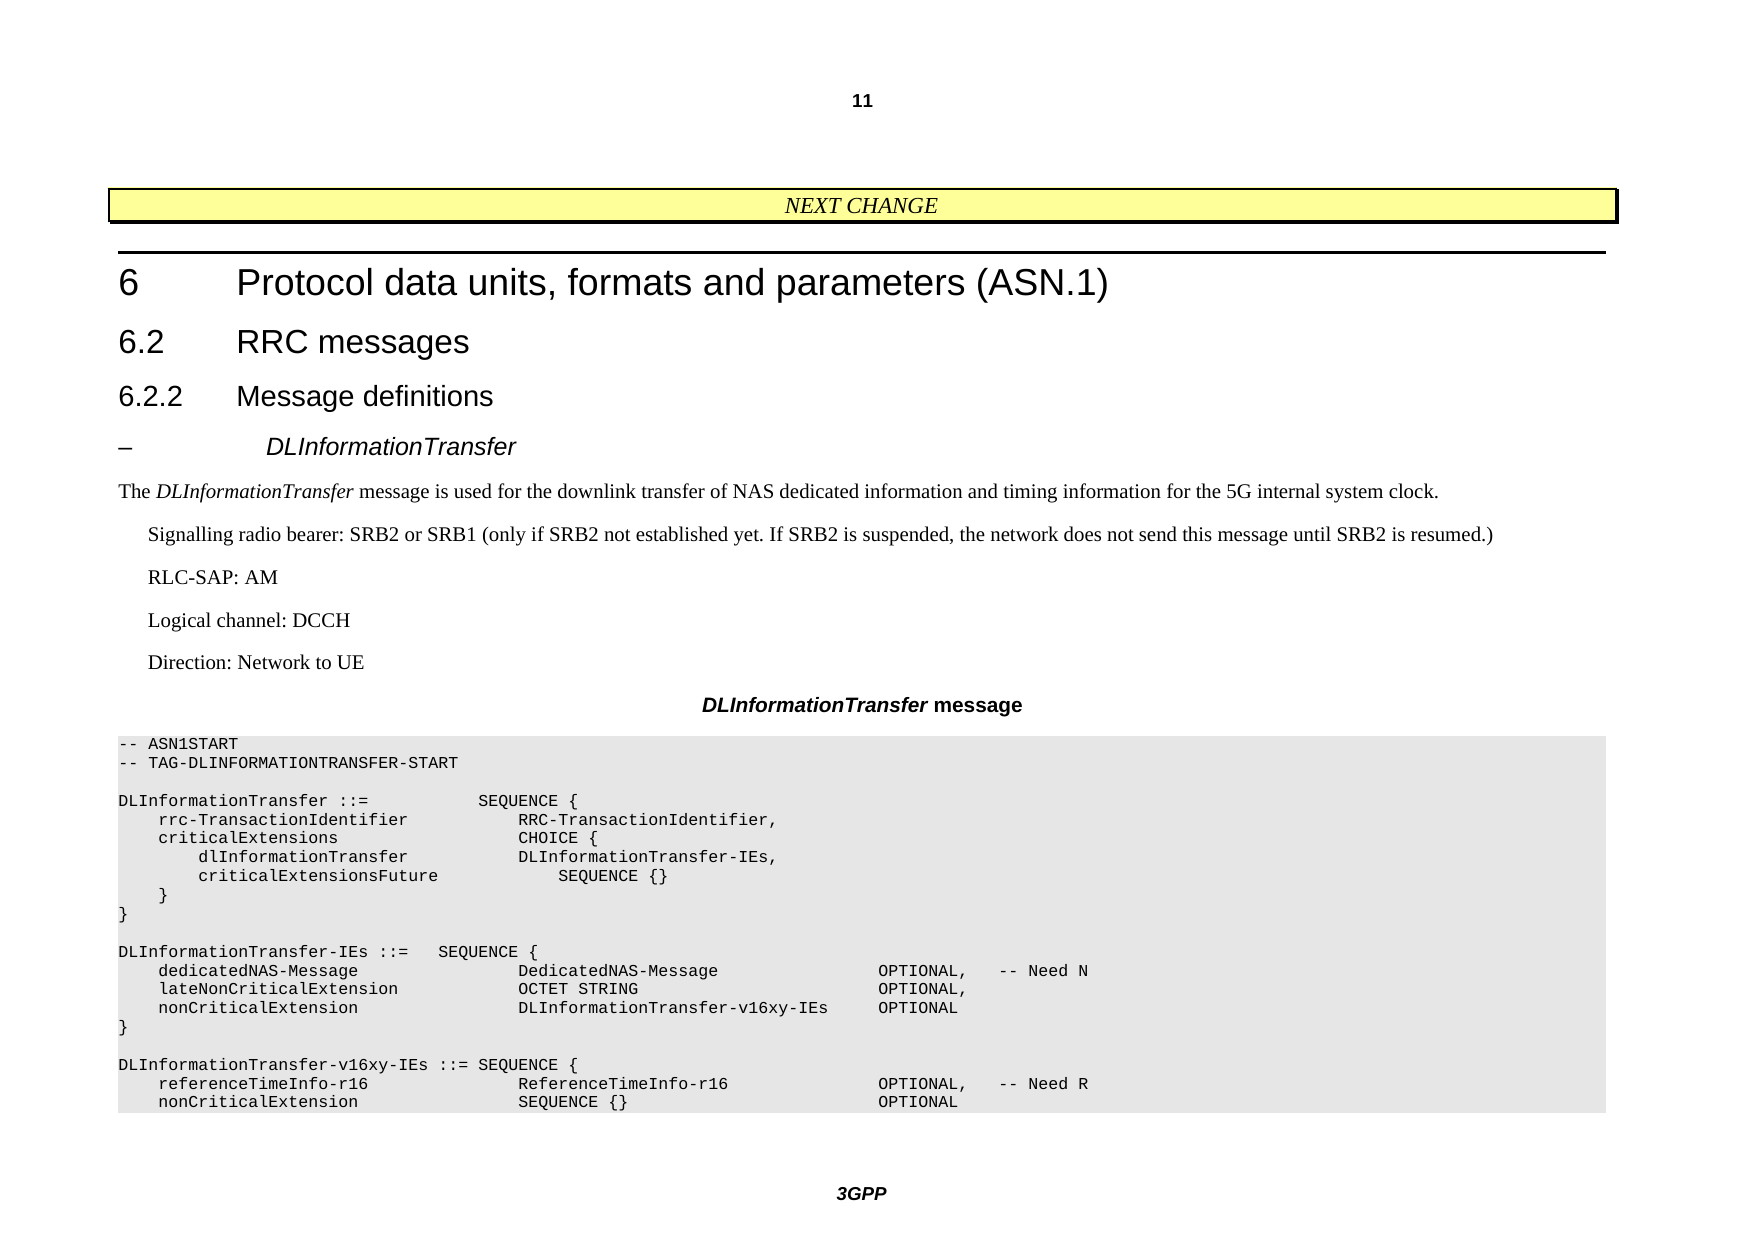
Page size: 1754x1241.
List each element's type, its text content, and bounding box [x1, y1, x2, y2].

text rrc-TransactionIdentifier RRC-TransactionIdentifier, [118, 811, 1606, 830]
text criticalExtensionsFuture SEQUENCE {} [118, 868, 1606, 887]
text dedicatedNAS-Message DedicatedNAS-Message OPTIONAL, -- Need N [118, 962, 1606, 981]
text DLInformationTransfer ::= SEQUENCE { [118, 792, 1606, 811]
text referenceTimeInfo-r16 ReferenceTimeInfo-r16 OPTIONAL, -- Need [118, 1075, 1606, 1094]
text DLInformationTransfer-v16xy-IEs ::= SEQUENCE { [118, 1056, 1606, 1075]
subtitle 6.2.2 Message definitions [118, 379, 1606, 413]
text } [118, 887, 1606, 906]
text Logical channel: DCCH [148, 607, 1606, 632]
text nonCriticalExtension DLInformationTransfer-v16xy-IEs OPTIONAL [118, 1000, 1606, 1019]
text -- ASN1START [118, 736, 1606, 755]
text Signalling radio bearer: SRB2 or SRB1 (only if SRB2 not established yet. If SRB2 is suspended, the network does not send this message until SRB2 is resumed.) [148, 522, 1606, 546]
text } [118, 1019, 1606, 1037]
text DLInformationTransfer-IEs ::= SEQUENCE { [118, 943, 1606, 962]
text Direction: Network to UE [148, 650, 1606, 674]
text lateNonCriticalExtension OCTET STRING OPTIONAL, [118, 981, 1606, 1000]
text NEXT CHANGE [110, 190, 1615, 220]
text criticalExtensions CHOICE { [118, 830, 1606, 849]
text The DLInformationTransfer message is used for the downlink transfer of NAS dedicated information and timing information for the 5G internal system clock. [118, 479, 1606, 503]
subtitle 6.2 RRC messages [118, 322, 1606, 361]
text } [118, 906, 1606, 924]
text RLC-SAP: AM [148, 565, 1606, 589]
subtitle 6 Protocol data units, formats and parameters (ASN.1) [118, 254, 1606, 303]
text nonCriticalExtension SEQUENCE {} OPTIONAL [118, 1094, 1606, 1113]
text dlInformationTransfer DLInformationTransfer-IEs, [118, 849, 1606, 868]
text DLInformationTransfer message [118, 693, 1606, 717]
text -- TAG-DLINFORMATIONTRANSFER-START [118, 755, 1606, 773]
subtitle – DLInformationTransfer [118, 432, 1606, 460]
